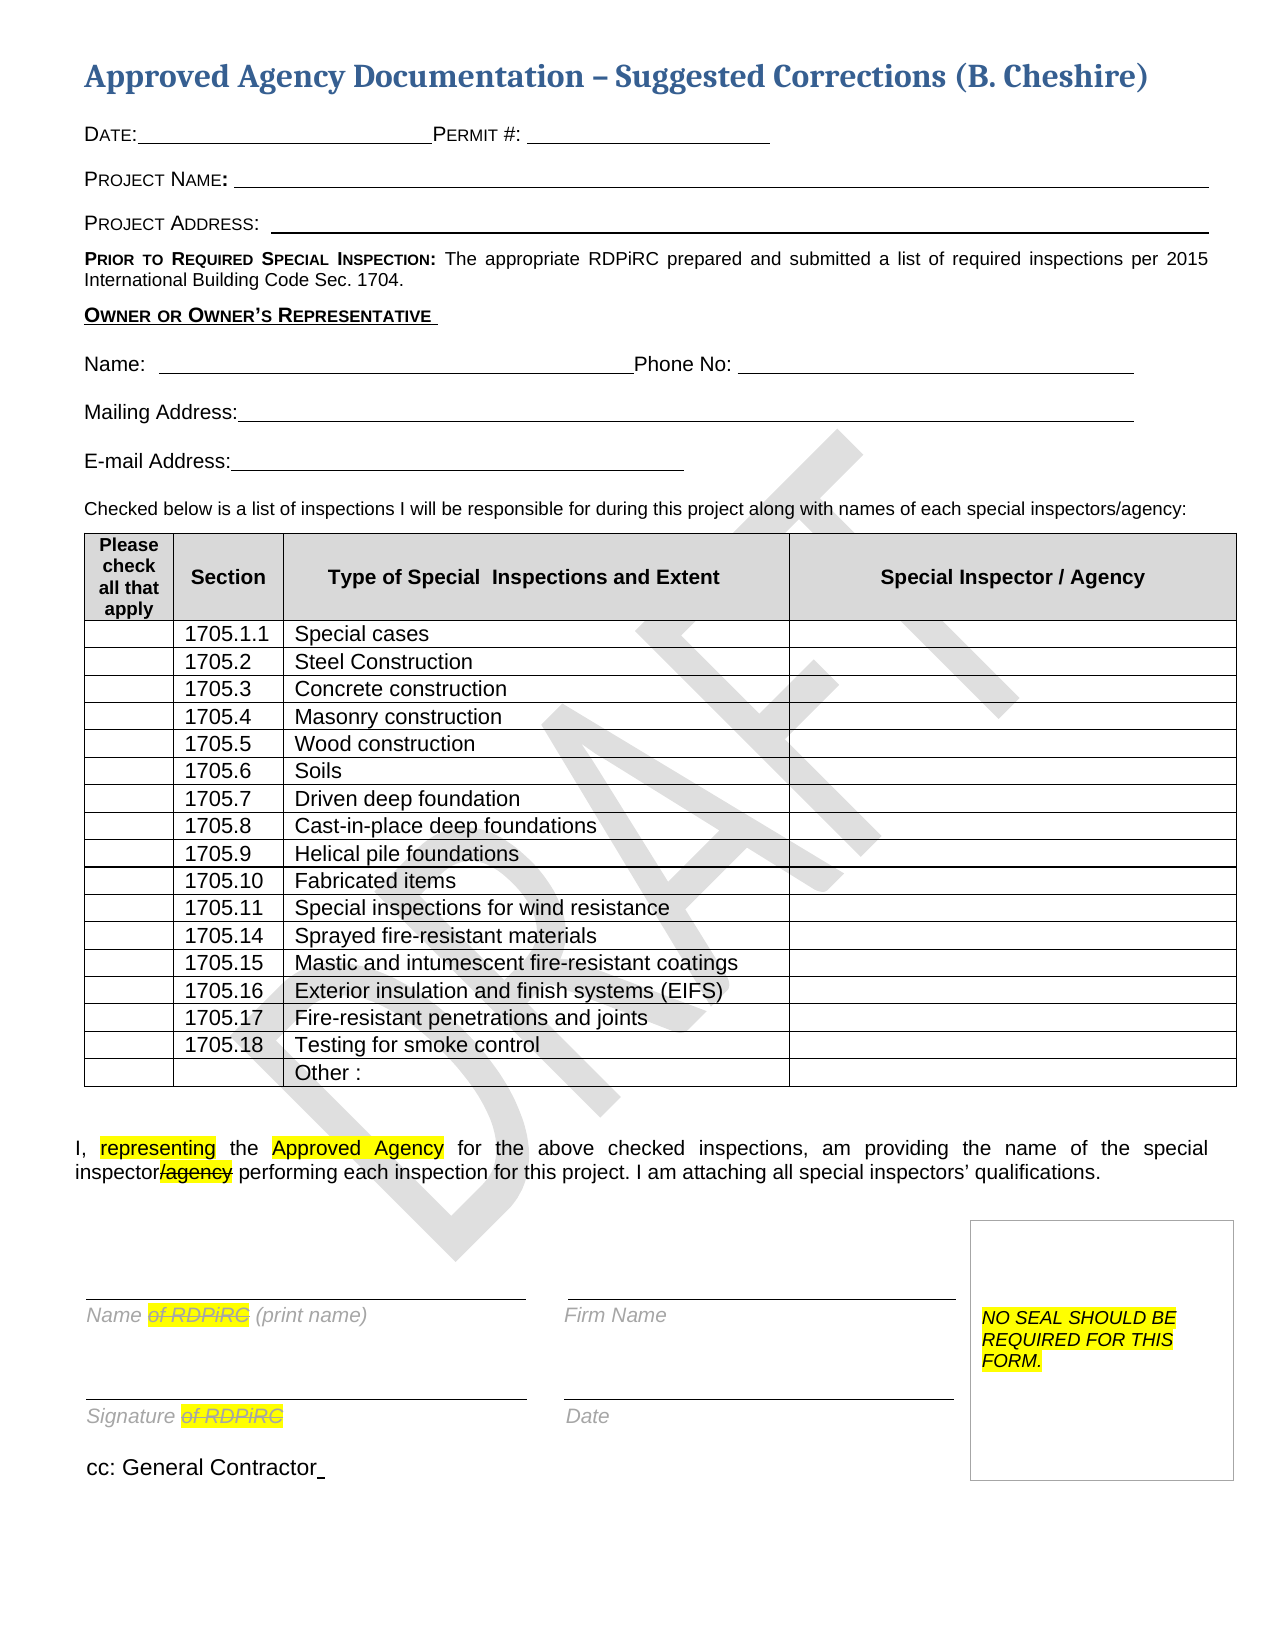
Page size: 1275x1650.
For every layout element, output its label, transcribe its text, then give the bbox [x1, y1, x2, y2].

table_cell [85, 648, 173, 674]
table_cell [85, 895, 173, 921]
text E-mail Address: [84, 449, 1209, 473]
table_cell Wood construction [284, 730, 764, 757]
table_cell 1705.18 [174, 1032, 283, 1058]
table_cell [790, 730, 1236, 757]
table_cell 1705.10 [174, 868, 283, 894]
text Project Name: [84, 166, 1209, 190]
table_cell [85, 785, 173, 812]
table_cell [85, 703, 173, 729]
table_cell Soils [284, 758, 764, 784]
table_cell [764, 785, 789, 812]
table_cell [764, 895, 789, 921]
table_cell [764, 840, 789, 866]
table_cell [790, 895, 1236, 921]
table_cell [790, 922, 1236, 948]
table_header Section [174, 534, 283, 620]
table_cell [764, 703, 789, 729]
table_cell [85, 1004, 173, 1031]
table_cell [85, 621, 173, 647]
table_cell 1705.11 [174, 895, 283, 921]
table_header Please check all that apply [85, 534, 173, 620]
table_cell 1705.8 [174, 813, 283, 839]
table_cell 1705.17 [174, 1004, 283, 1031]
table_cell [764, 813, 789, 839]
table_cell 1705.9 [174, 840, 283, 866]
table_cell Special cases [284, 621, 764, 647]
table_cell Exterior insulation and finish systems (EIFS) [284, 977, 764, 1003]
table_cell Concrete construction [284, 676, 764, 702]
table_cell 1705.15 [174, 950, 283, 976]
table_cell 1705.16 [174, 977, 283, 1003]
table_cell [790, 758, 1236, 784]
table_cell [174, 1059, 283, 1086]
table_cell Masonry construction [284, 703, 764, 729]
table_cell [790, 1032, 1236, 1058]
table_cell [790, 648, 1236, 674]
table_cell Fire-resistant penetrations and joints [284, 1004, 764, 1031]
table_cell [764, 1004, 789, 1031]
table_cell [790, 950, 1236, 976]
table_cell [85, 676, 173, 702]
table_cell [790, 868, 1236, 894]
table_cell Sprayed fire-resistant materials [284, 922, 764, 948]
table_cell [790, 977, 1236, 1003]
table_cell Fabricated items [284, 868, 764, 894]
table_cell 1705.5 [174, 730, 283, 757]
table_cell Testing for smoke control [284, 1032, 764, 1058]
table_cell [764, 648, 789, 674]
table_header Name of RDPiRC (print name) Firm Name Signature of RDPiRC Date cc: General Contractor [75, 1220, 970, 1480]
table_cell [764, 922, 789, 948]
table_cell [790, 813, 1236, 839]
table_cell 1705.1.1 [174, 621, 283, 647]
table_header Type of Special Inspections and Extent [284, 534, 764, 620]
text Mailing Address: [84, 400, 1209, 424]
table_cell [790, 703, 1236, 729]
table_cell [85, 950, 173, 976]
table_cell [790, 840, 1236, 866]
table_cell Driven deep foundation [284, 785, 764, 812]
table_cell 1705.4 [174, 703, 283, 729]
table_cell 1705.3 [174, 676, 283, 702]
table_cell Steel Construction [284, 648, 764, 674]
table_header Special Inspector / Agency [790, 534, 1236, 620]
table_cell [85, 1032, 173, 1058]
table_cell [790, 676, 1236, 702]
table_cell [764, 621, 789, 647]
text I, representing the Approved Agency for the above checked inspections, am providing the name of the special inspector/agency performing each inspection for this project. I am attaching all special inspectors’ qualifications. [75, 1136, 1209, 1183]
table_cell [764, 1032, 789, 1058]
text Owner or Owner’s Representative [84, 303, 1209, 327]
table_cell 1705.2 [174, 648, 283, 674]
table_cell [85, 922, 173, 948]
table_cell [764, 676, 789, 702]
table_cell [85, 730, 173, 757]
table_cell [85, 1059, 173, 1086]
table_cell Helical pile foundations [284, 840, 764, 866]
text Project Address: [84, 211, 1209, 235]
table_cell 1705.6 [174, 758, 283, 784]
text Prior to Required Special Inspection: The appropriate RDPiRC prepared and submitted a list of required inspections per 2015 International Building Code Sec. 1704. [84, 248, 1209, 291]
table_cell 1705.14 [174, 922, 283, 948]
table_cell [790, 621, 1236, 647]
text Date: Permit #: [84, 122, 1209, 146]
table_cell [85, 758, 173, 784]
table_cell [85, 813, 173, 839]
text Checked below is a list of inspections I will be responsible for during this project along with names of each special inspectors/agency: [84, 497, 1209, 520]
table_cell [790, 1059, 1236, 1086]
table_cell [764, 950, 789, 976]
text Name: Phone No: [84, 352, 1209, 376]
table_cell [764, 977, 789, 1003]
table_cell [790, 785, 1236, 812]
table_cell Other : [284, 1059, 764, 1086]
table_header NO SEAL SHOULD BE REQUIRED FOR THIS FORM. [971, 1221, 1233, 1480]
table_cell Special inspections for wind resistance [284, 895, 764, 921]
table_cell [764, 758, 789, 784]
table_cell [85, 840, 173, 866]
table_cell [790, 1004, 1236, 1031]
table_cell [764, 1059, 789, 1086]
table_cell [764, 868, 789, 894]
table_cell [85, 868, 173, 894]
table_cell 1705.7 [174, 785, 283, 812]
table_cell [85, 977, 173, 1003]
table_header [764, 534, 789, 620]
table_cell Cast-in-place deep foundations [284, 813, 764, 839]
table_cell [764, 730, 789, 757]
table_cell Mastic and intumescent fire-resistant coatings [284, 950, 764, 976]
